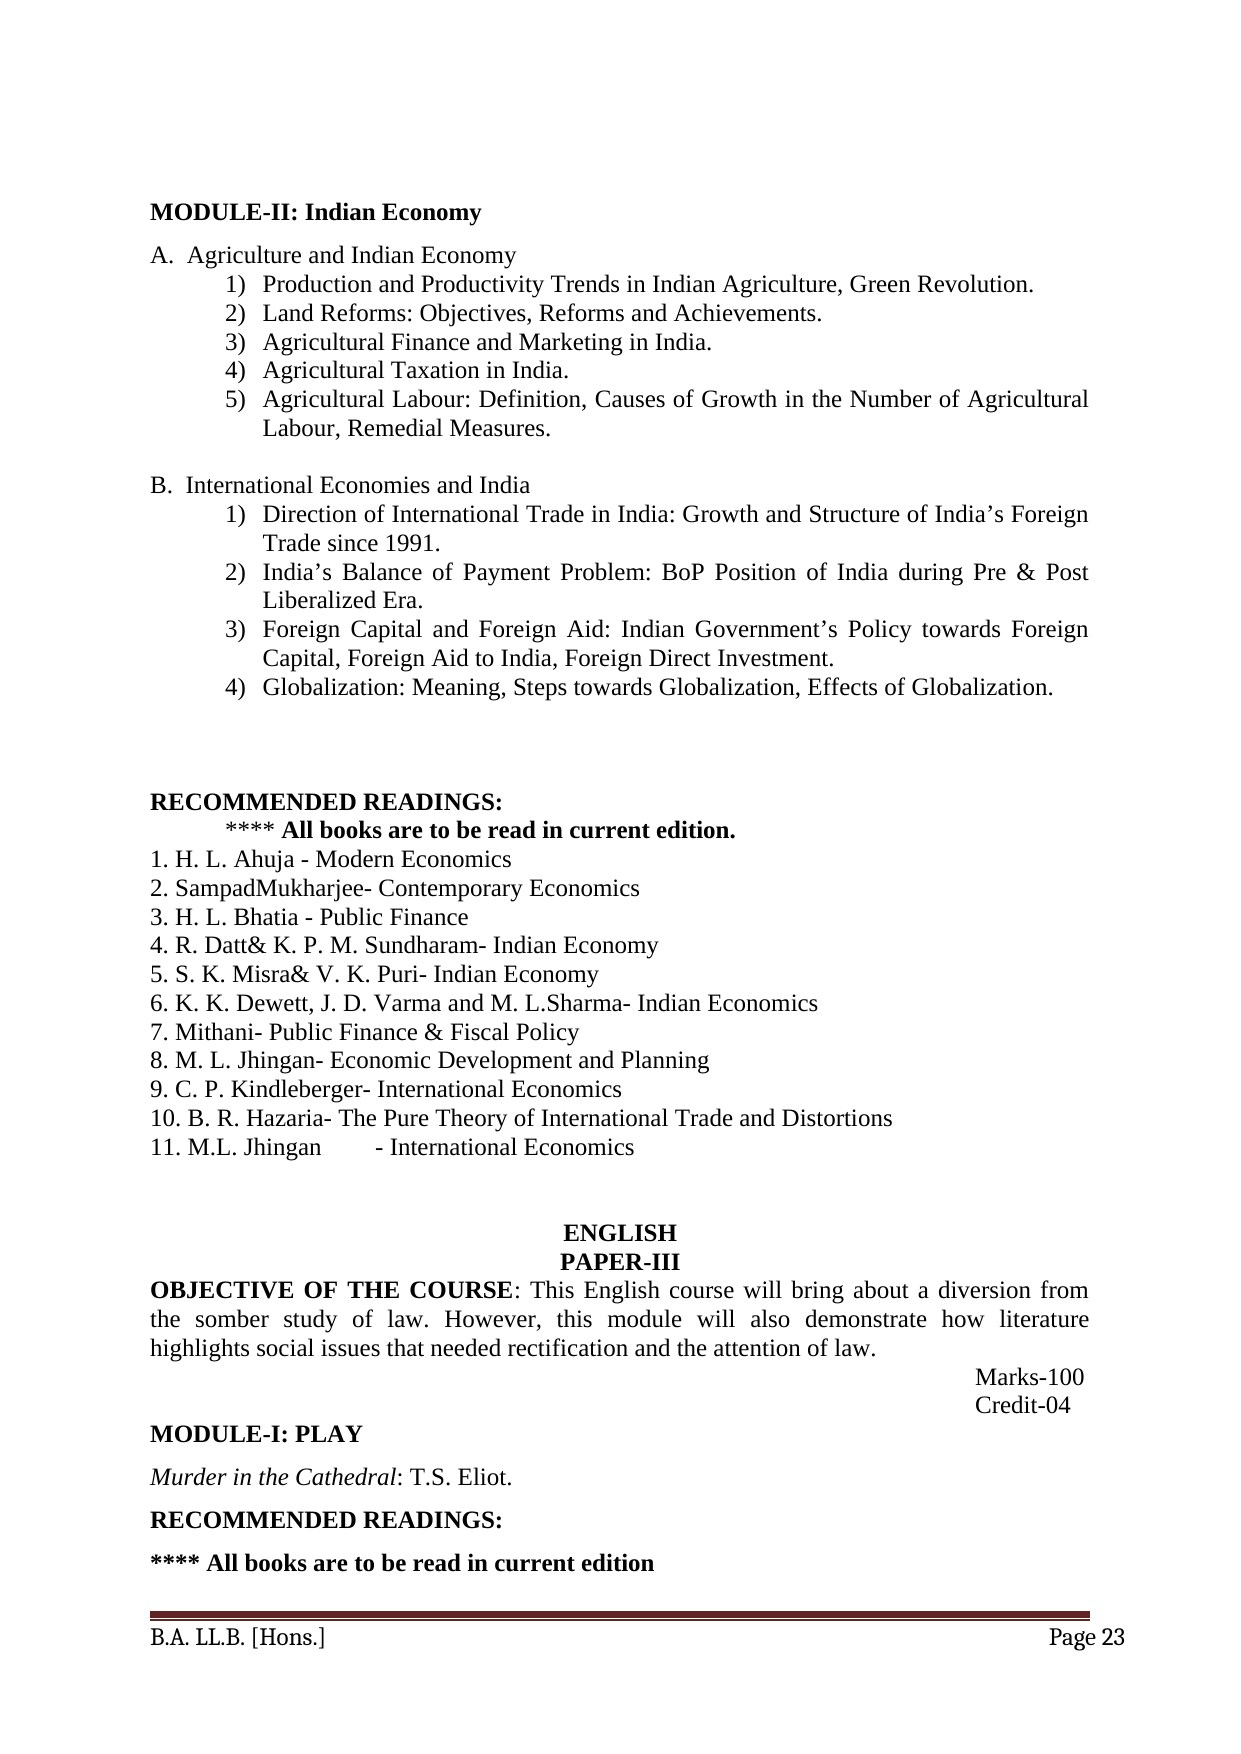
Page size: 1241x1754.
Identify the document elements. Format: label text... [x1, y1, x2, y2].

text B. International Economies and India [150, 470, 1090, 499]
list Production and Productivity Trends in Indian Agriculture, Green Revolution. [225, 269, 1090, 298]
text **** All books are to be read in current edition. [225, 815, 1090, 844]
subtitle MODULE-II: Indian Economy [150, 197, 1090, 226]
list Land Reforms: Objectives, Reforms and Achievements. [225, 298, 1090, 327]
list Globalization: Meaning, Steps towards Globalization, Effects of Globalization. [225, 672, 1090, 700]
list Agricultural Taxation in India. [225, 355, 1090, 384]
text Marks-100 [600, 1362, 1090, 1390]
text 4. R. Datt& K. P. M. Sundharam- Indian Economy [150, 930, 1090, 959]
text MODULE-I: PLAY [150, 1419, 1090, 1448]
text PAPER-III [150, 1247, 1090, 1275]
text RECOMMENDED READINGS: [150, 1505, 1090, 1534]
text 10. B. R. Hazaria- The Pure Theory of International Trade and Distortions [131, 1103, 1090, 1132]
text A. Agriculture and Indian Economy [150, 240, 1090, 269]
text 11. M.L. Jhingan - International Economics [150, 1132, 1090, 1160]
text RECOMMENDED READINGS: [150, 787, 1090, 815]
text OBJECTIVE OF THE COURSE: This English course will bring about a diversion from the somber study of law. However, this module will also demonstrate how literature highlights social issues that needed rectification and the attention of law. [150, 1275, 1090, 1362]
text 6. K. K. Dewett, J. D. Varma and M. L.Sharma- Indian Economics [150, 988, 1090, 1017]
list Agricultural Finance and Marketing in India. [225, 327, 1090, 355]
list Foreign Capital and Foreign Aid: Indian Government’s Policy towards Foreign Capital, Foreign Aid to India, Foreign Direct Investment. [225, 614, 1090, 672]
text 5. S. K. Misra& V. K. Puri- Indian Economy [150, 959, 1090, 988]
list Agricultural Labour: Definition, Causes of Growth in the Number of Agricultural Labour, Remedial Measures. [225, 384, 1090, 442]
text 9. C. P. Kindleberger- International Economics [150, 1074, 1090, 1103]
text 8. M. L. Jhingan- Economic Development and Planning [150, 1045, 1090, 1074]
text **** All books are to be read in current edition [150, 1548, 1090, 1577]
list India’s Balance of Payment Problem: BoP Position of India during Pre & Post Liberalized Era. [225, 557, 1090, 614]
list Direction of International Trade in India: Growth and Structure of India’s Foreign Trade since 1991. [225, 499, 1090, 557]
text Murder in the Cathedral: T.S. Eliot. [150, 1462, 1090, 1491]
text Credit-04 [825, 1390, 1090, 1419]
text 7. Mithani- Public Finance & Fiscal Policy [150, 1017, 1090, 1045]
text 3. H. L. Bhatia - Public Finance [150, 902, 1090, 930]
text 2. SampadMukharjee- Contemporary Economics [150, 873, 1090, 902]
text ENGLISH [150, 1218, 1090, 1247]
text 1. H. L. Ahuja - Modern Economics [150, 844, 1090, 873]
